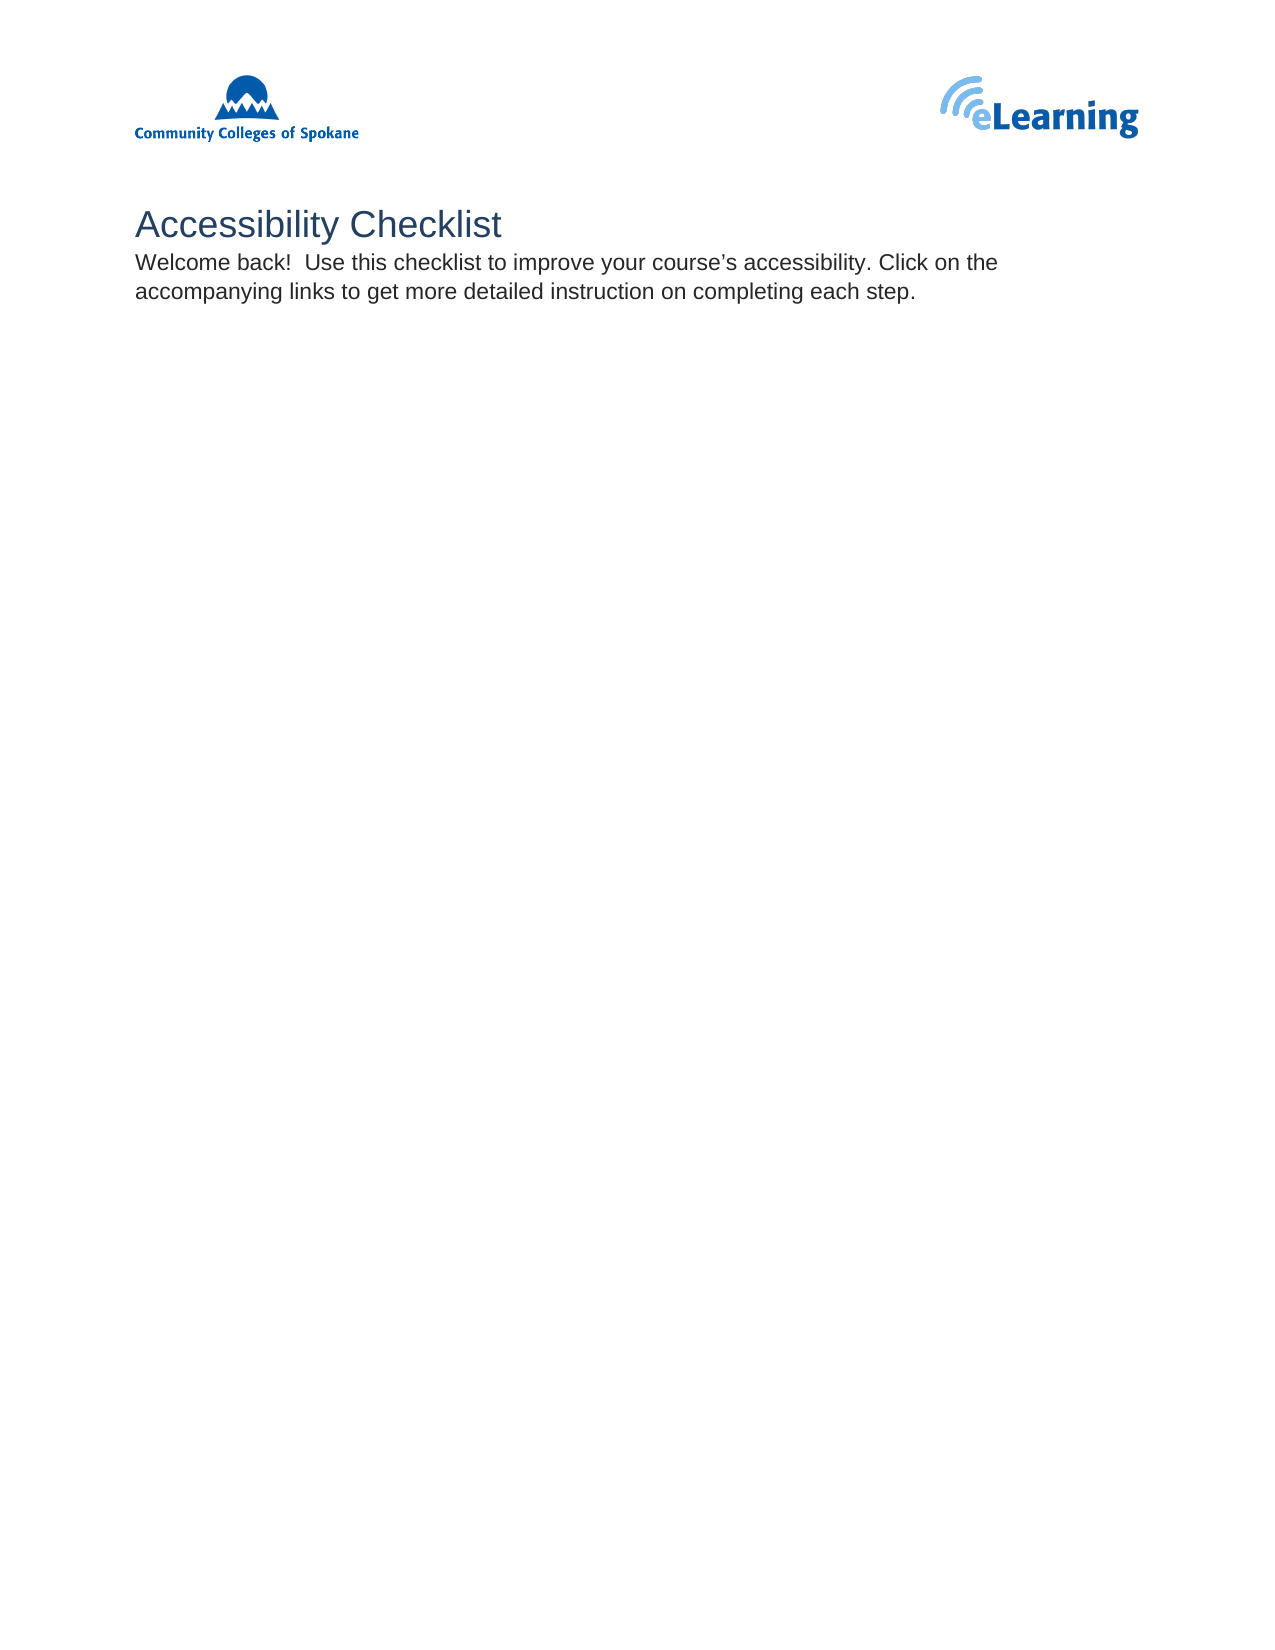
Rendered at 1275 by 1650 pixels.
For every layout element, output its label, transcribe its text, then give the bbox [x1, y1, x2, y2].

text Welcome back! Use this checklist to improve your course’s accessibility. Click on the accompanying links to get more detailed instruction on completing each step. [135, 249, 1140, 304]
picture [938, 73, 1141, 140]
picture [135, 75, 359, 142]
subtitle Accessibility Checklist [135, 202, 1140, 245]
